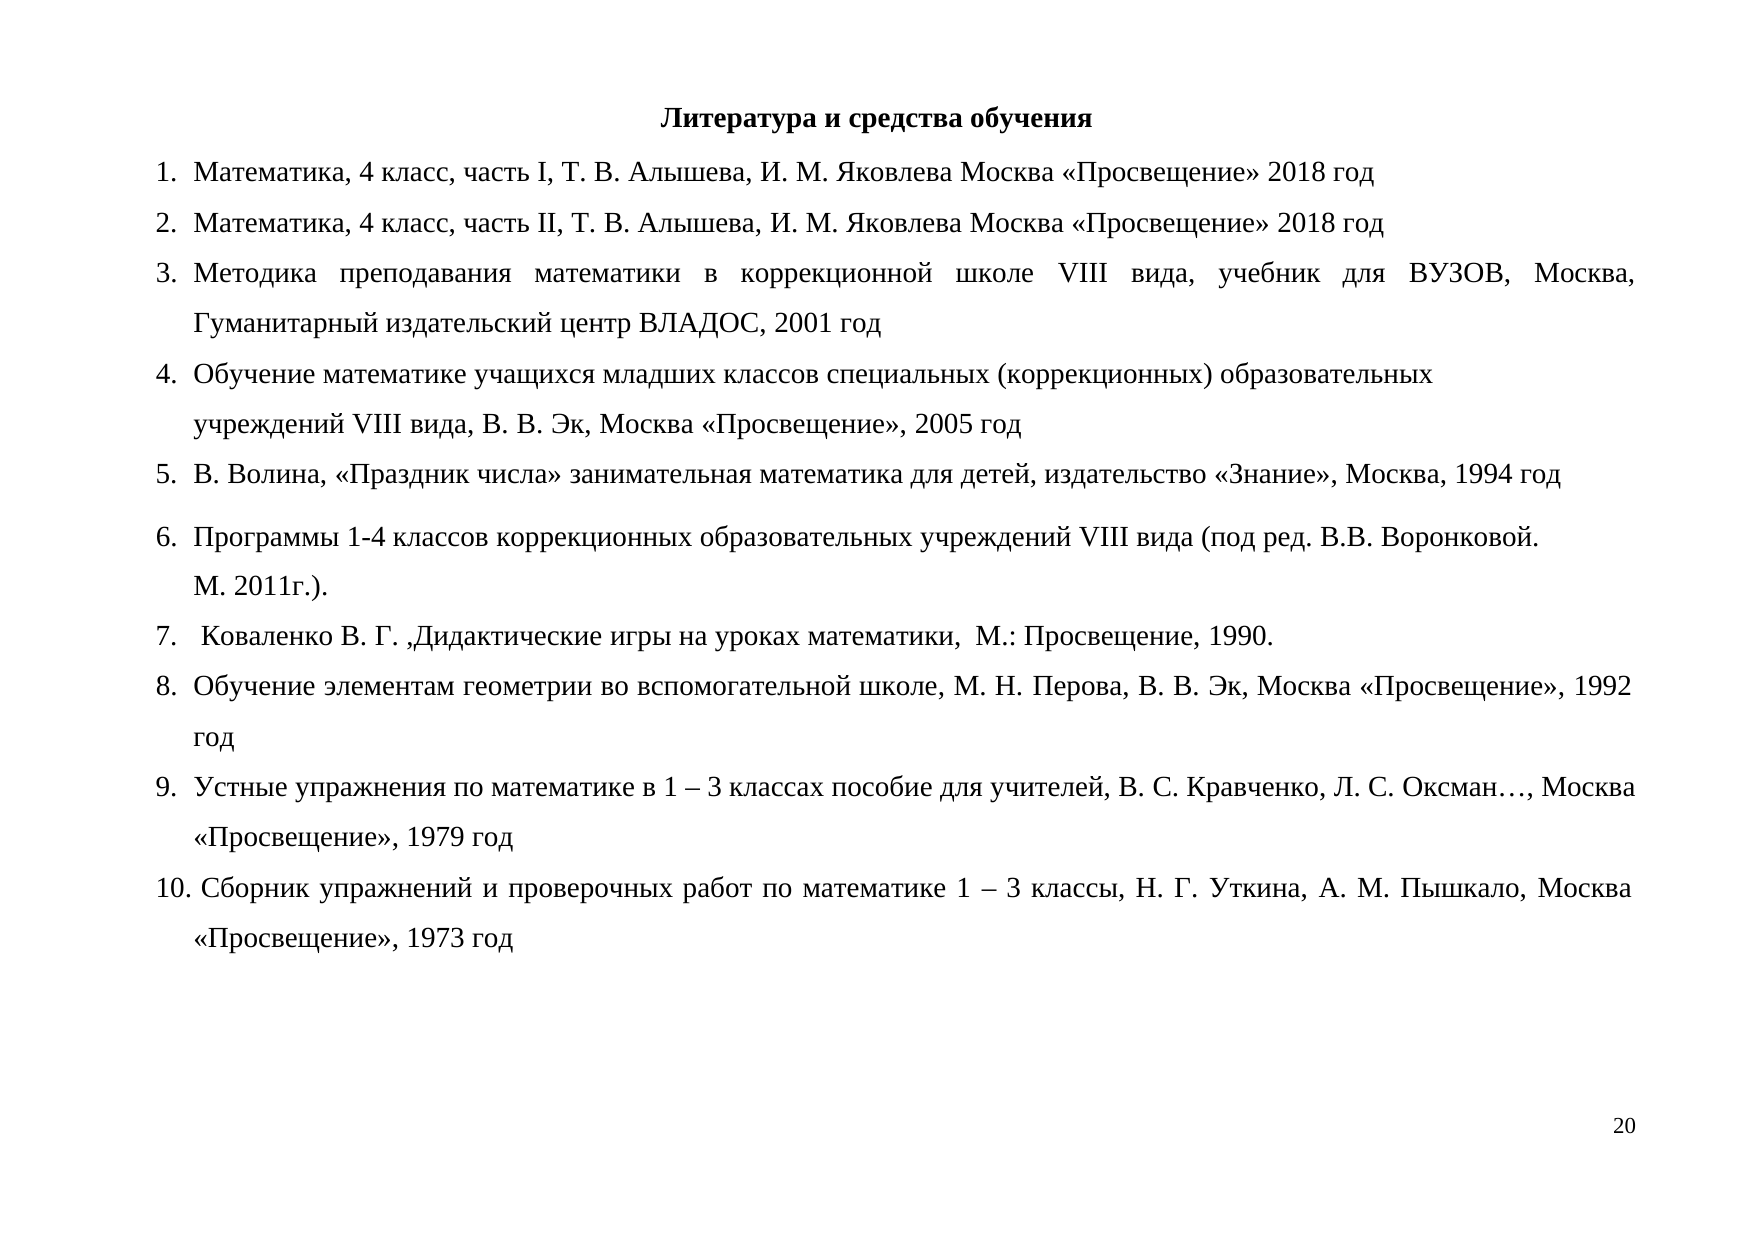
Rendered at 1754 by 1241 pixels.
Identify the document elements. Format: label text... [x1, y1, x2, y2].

list Сборник упражнений и проверочных работ по математике 1 – 3 классы, Н. Г. Уткина, А. М. Пышкало, Москва [155, 870, 1754, 904]
text Литература и средства обучения [593, 100, 1160, 134]
text «Просвещение», 1973 год [193, 920, 1754, 954]
text «Просвещение», 1979 год [193, 819, 1754, 853]
list Методика преподавания математики в коррекционной школе VIII вида, учебник для ВУЗОВ, Москва, Гуманитарный издательский центр ВЛАДОС, 2001 год [156, 255, 1635, 339]
list Математика, 4 класс, часть I, Т. В. Алышева, И. М. Яковлева Москва «Просвещение» 2018 год [155, 154, 1754, 188]
list Устные упражнения по математике в 1 – 3 классах пособие для учителей, В. С. Кравченко, Л. С. Оксман…, Москва [155, 770, 1754, 803]
list Обучение элементам геометрии во вспомогательной школе, М. Н. Перова, В. В. Эк, Москва «Просвещение», 1992 год [156, 668, 1636, 753]
list Обучение математике учащихся младших классов специальных (коррекционных) образовательных учреждений VIII вида, В. В. Эк, Москва «Просвещение», 2005 год [156, 356, 1590, 439]
list Программы 1-4 классов коррекционных образовательных учреждений VIII вида (под ред. В.В. Воронковой. М. 2011г.). [156, 519, 1579, 602]
list В. Волина, «Праздник числа» занимательная математика для детей, издательство «Знание», Москва, 1994 год [155, 456, 1754, 489]
list Коваленко В. Г. ,Дидактические игры на уроках математики, М.: Просвещение, 1990. [155, 618, 1754, 652]
list Математика, 4 класс, часть II, Т. В. Алышева, И. М. Яковлева Москва «Просвещение» 2018 год [155, 205, 1754, 238]
